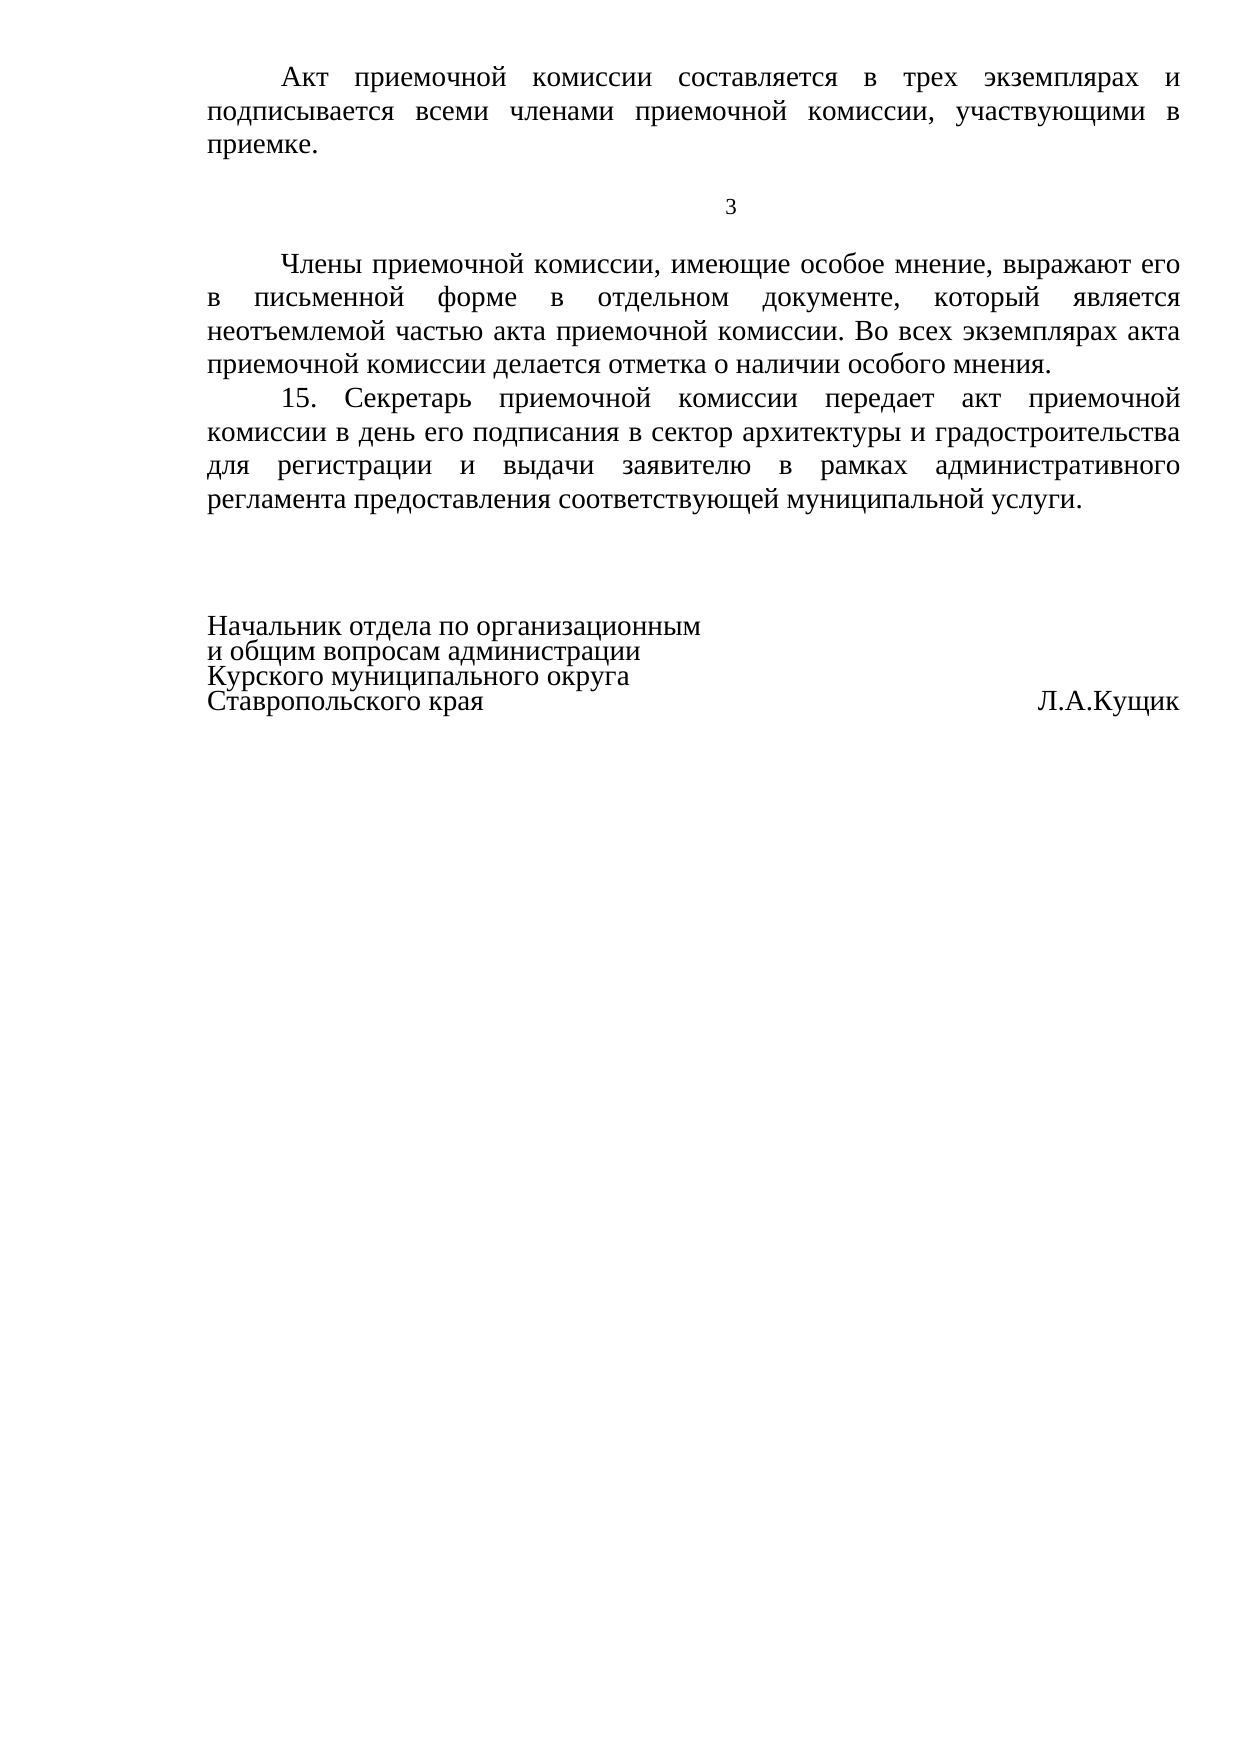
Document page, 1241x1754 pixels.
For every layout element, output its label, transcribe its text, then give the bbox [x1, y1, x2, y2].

text 3 [207, 193, 1181, 219]
text Курского муниципального округа [207, 665, 1181, 690]
text Ставропольского края Л.А.Кущик [207, 690, 1181, 715]
text Начальник отдела по организационным [207, 615, 1181, 640]
text и общим вопросам администрации [207, 640, 1181, 665]
text Члены приемочной комиссии, имеющие особое мнение, выражают его в письменной форме в отдельном документе, который является неотъемлемой частью акта приемочной комиссии. Во всех экземплярах акта приемочной комиссии делается отметка о наличии особого мнения. [207, 246, 1181, 380]
text 15. Секретарь приемочной комиссии передает акт приемочной комиссии в день его подписания в сектор архитектуры и градостроительства для регистрации и выдачи заявителю в рамках административного регламента предоставления соответствующей муниципальной услуги. [207, 380, 1181, 514]
text Акт приемочной комиссии составляется в трех экземплярах и подписывается всеми членами приемочной комиссии, участвующими в приемке. [207, 59, 1181, 160]
